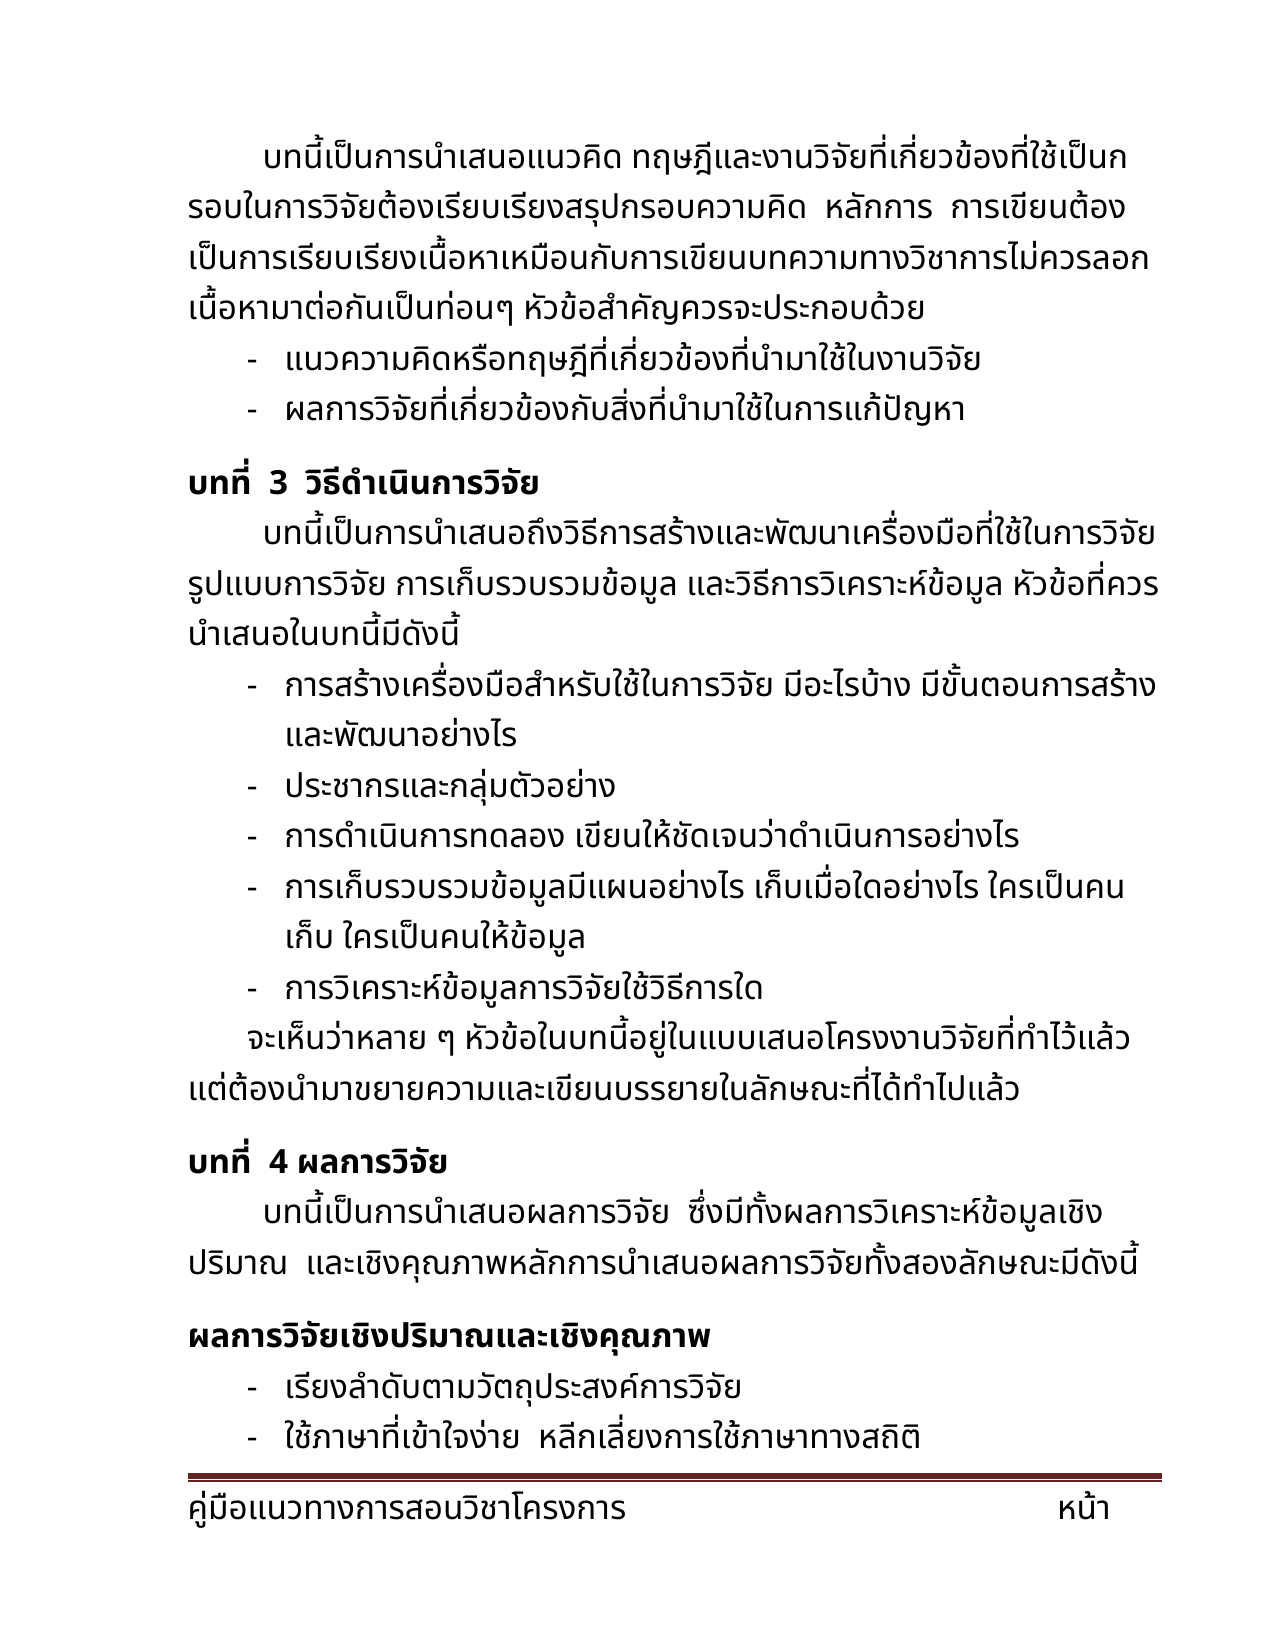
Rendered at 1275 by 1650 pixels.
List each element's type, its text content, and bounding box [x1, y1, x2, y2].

list ประชากรและกลุ่มตัวอย่าง [247, 761, 1162, 812]
text บทนี้เป็นการนำเสนอผลการวิจัย ซึ่งมีทั้งผลการวิเคราะห์ข้อมูลเชิงปริมาณ และเชิงคุณภาพหลักการนำเสนอผลการวิจัยทั้งสองลักษณะมีดังนี้ [187, 1188, 1162, 1289]
list ผลการวิจัยที่เกี่ยวข้องกับสิ่งที่นำมาใช้ในการแก้ปัญหา [247, 385, 1162, 436]
text บทนี้เป็นการนำเสนอแนวคิด ทฤษฎีและงานวิจัยที่เกี่ยวข้องที่ใช้เป็นกรอบในการวิจัยต้องเรียบเรียงสรุปกรอบความคิด หลักการ การเขียนต้องเป็นการเรียบเรียงเนื้อหาเหมือนกับการเขียนบทความทางวิชาการไม่ควรลอกเนื้อหามาต่อกันเป็นท่อนๆ หัวข้อสำคัญควรจะประกอบด้วย [187, 133, 1162, 334]
list การวิเคราะห์ข้อมูลการวิจัยใช้วิธีการใด [247, 964, 1162, 1014]
list การสร้างเครื่องมือสำหรับใช้ในการวิจัย มีอะไรบ้าง มีขั้นตอนการสร้างและพัฒนาอย่างไร [247, 660, 1162, 761]
list ใช้ภาษาที่เข้าใจง่าย หลีกเลี่ยงการใช้ภาษาทางสถิติ [247, 1413, 1162, 1464]
text บทที่ 3 วิธีดำเนินการวิจัย [187, 458, 1162, 509]
list การเก็บรวบรวมข้อมูลมีแผนอย่างไร เก็บเมื่อใดอย่างไร ใครเป็นคนเก็บ ใครเป็นคนให้ข้อมูล [247, 863, 1162, 964]
text จะเห็นว่าหลาย ๆ หัวข้อในบทนี้อยู่ในแบบเสนอโครงงานวิจัยที่ทำไว้แล้ว แต่ต้องนำมาขยายความและเขียนบรรยายในลักษณะที่ได้ทำไปแล้ว [187, 1014, 1162, 1115]
list การดำเนินการทดลอง เขียนให้ชัดเจนว่าดำเนินการอย่างไร [247, 812, 1162, 863]
list เรียงลำดับตามวัตถุประสงค์การวิจัย [247, 1362, 1162, 1413]
text บทนี้เป็นการนำเสนอถึงวิธีการสร้างและพัฒนาเครื่องมือที่ใช้ในการวิจัย รูปแบบการวิจัย การเก็บรวบรวมข้อมูล และวิธีการวิเคราะห์ข้อมูล หัวข้อที่ควรนำเสนอในบทนี้มีดังนี้ [187, 509, 1162, 660]
text บทที่ 4 ผลการวิจัย [187, 1138, 1162, 1188]
text ผลการวิจัยเชิงปริมาณและเชิงคุณภาพ [187, 1312, 1162, 1362]
list แนวความคิดหรือทฤษฎีที่เกี่ยวข้องที่นำมาใช้ในงานวิจัย [247, 334, 1162, 385]
